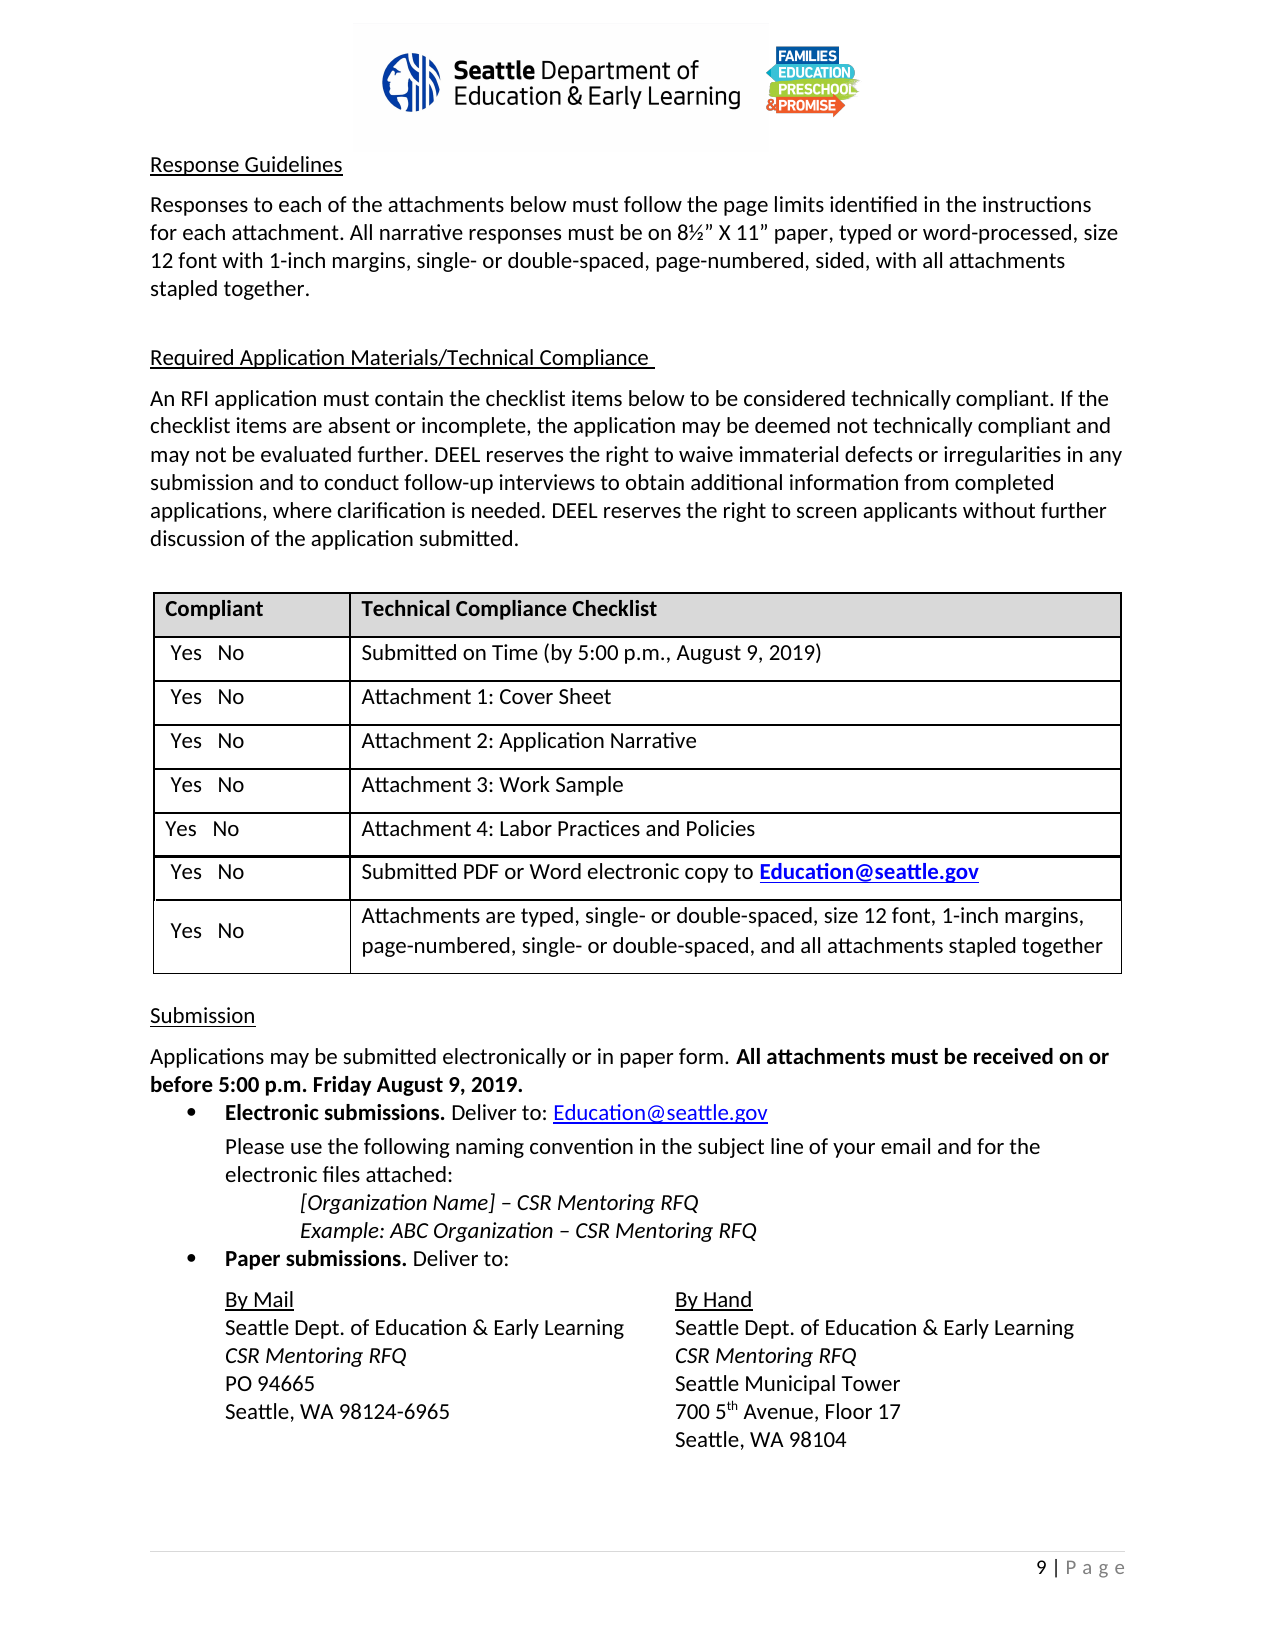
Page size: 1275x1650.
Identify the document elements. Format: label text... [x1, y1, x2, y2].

text Seattle, WA 98104 [225, 1425, 1125, 1453]
text CSR Mentoring RFQ CSR Mentoring RFQ [225, 1341, 1125, 1369]
text Required Application Materials/Technical Compliance [150, 343, 1125, 371]
text Seattle, WA 98124-6965 700 5th Avenue, Floor 17 [225, 1397, 1125, 1425]
text Applications may be submitted electronically or in paper form. All attachments must be received on or before 5:00 p.m. Friday August 9, 2019. [150, 1042, 1125, 1098]
table_cell Yes No [155, 638, 349, 680]
table_cell Yes No [155, 682, 349, 724]
table_header Technical Compliance Checklist [351, 594, 1120, 636]
table_cell Submitted PDF or Word electronic copy to Education@seattle.gov [351, 858, 1120, 899]
table_cell Attachment 2: Application Narrative [351, 726, 1120, 768]
list Paper submissions. Deliver to: [187, 1244, 1125, 1272]
text Submission [150, 1002, 1125, 1029]
table_cell Attachment 1: Cover Sheet [351, 682, 1120, 724]
text [Organization Name] – CSR Mentoring RFQ [225, 1188, 1125, 1216]
text Response Guidelines [150, 150, 1125, 178]
table_header Compliant [155, 594, 349, 636]
table_cell Attachment 3: Work Sample [351, 770, 1120, 812]
text Seattle Dept. of Education & Early Learning Seattle Dept. of Education & Early Learning [225, 1313, 1125, 1341]
table_cell Attachment 4: Labor Practices and Policies [351, 814, 1120, 855]
text PO 94665 Seattle Municipal Tower [225, 1369, 1125, 1397]
text Please use the following naming convention in the subject line of your email and for the electronic files attached: [225, 1132, 1125, 1188]
text Responses to each of the attachments below must follow the page limits identified in the instructions for each attachment. All narrative responses must be on 8½” X 11” paper, typed or word-processed, size 12 font with 1-inch margins, single- or double-spaced, page-numbered, sided, with all attachments stapled together. [150, 191, 1125, 303]
table_cell Yes No [154, 900, 350, 972]
table_cell Attachments are typed, single- or double-spaced, size 12 font, 1-inch margins, page-numbered, single- or double-spaced, and all attachments stapled together [351, 901, 1121, 972]
picture [353, 20, 872, 150]
table_cell Yes No [155, 770, 349, 812]
table_cell Yes No [155, 814, 349, 855]
list Electronic submissions. Deliver to: Education@seattle.gov [187, 1098, 1125, 1126]
table_cell Yes No [155, 858, 349, 899]
text By Mail By Hand [225, 1285, 1125, 1313]
text Example: ABC Organization – CSR Mentoring RFQ [225, 1216, 1125, 1244]
text An RFI application must contain the checklist items below to be considered technically compliant. If the checklist items are absent or incomplete, the application may be deemed not technically compliant and may not be evaluated further. DEEL reserves the right to waive immaterial defects or irregularities in any submission and to conduct follow-up interviews to obtain additional information from completed applications, where clarification is needed. DEEL reserves the right to screen applicants without further discussion of the application submitted. [150, 384, 1125, 552]
table_cell Yes No [155, 726, 349, 768]
table_cell Submitted on Time (by 5:00 p.m., August 9, 2019) [351, 638, 1120, 680]
